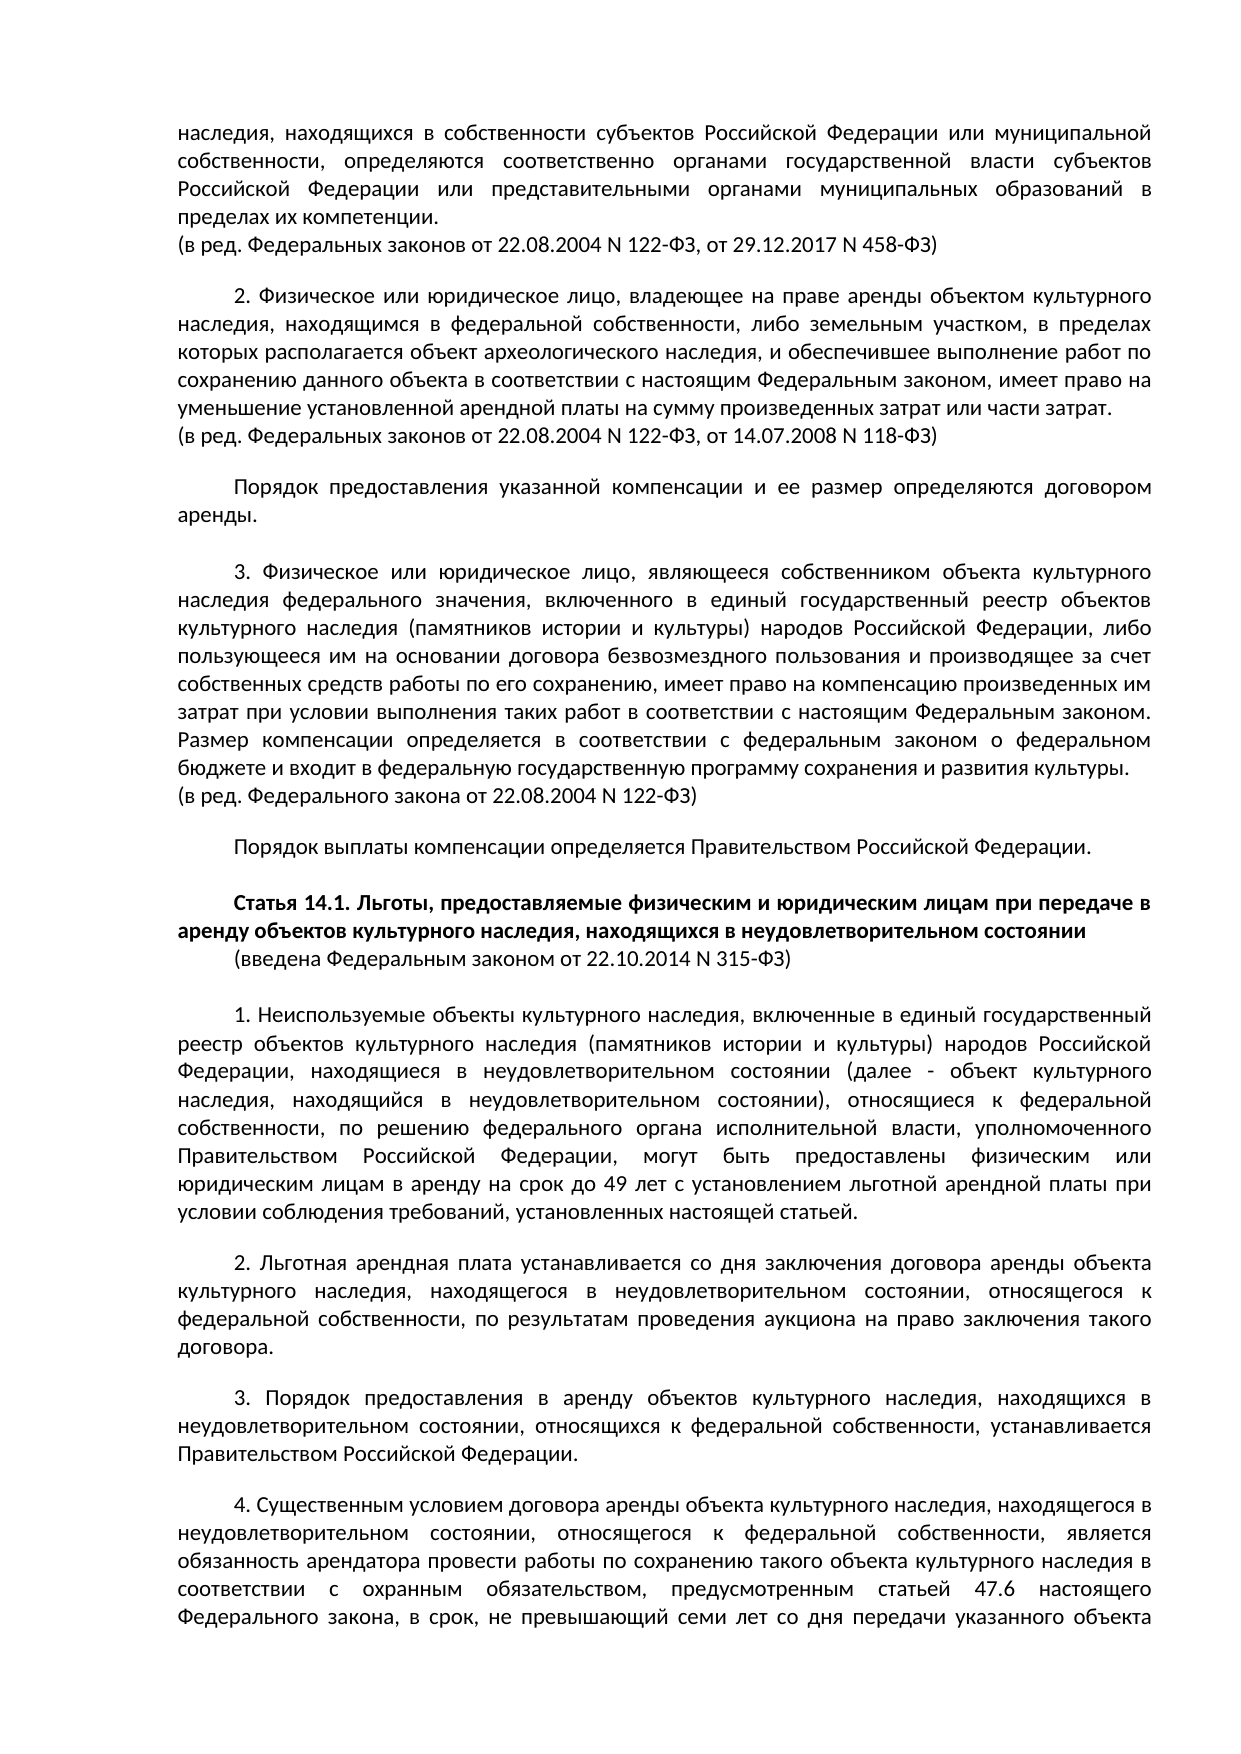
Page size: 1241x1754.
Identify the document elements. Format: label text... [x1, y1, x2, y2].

text (в ред. Федеральных законов от 22.08.2004 N 122-ФЗ, от 14.07.2008 N 118-ФЗ) [177, 421, 1152, 449]
text (в ред. Федерального закона от 22.08.2004 N 122-ФЗ) [177, 782, 1152, 809]
text Порядок выплаты компенсации определяется Правительством Российской Федерации. [177, 832, 1152, 861]
text 2. Физическое или юридическое лицо, владеющее на праве аренды объектом культурного наследия, находящимся в федеральной собственности, либо земельным участком, в пределах которых располагается объект археологического наследия, и обеспечившее выполнение работ по сохранению данного объекта в соответствии с настоящим Федеральным законом, имеет право на уменьшение установленной арендной платы на сумму произведенных затрат или части затрат. [177, 281, 1152, 421]
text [177, 118, 1152, 230]
text 3. Физическое или юридическое лицо, являющееся собственником объекта культурного наследия федерального значения, включенного в единый государственный реестр объектов культурного наследия (памятников истории и культуры) народов Российской Федерации, либо пользующееся им на основании договора безвозмездного пользования и производящее за счет собственных средств работы по его сохранению, имеет право на компенсацию произведенных им затрат при условии выполнения таких работ в соответствии с настоящим Федеральным законом. Размер компенсации определяется в соответствии с федеральным законом о федеральном бюджете и входит в федеральную государственную программу сохранения и развития культуры. [177, 557, 1152, 782]
text (в ред. Федеральных законов от 22.08.2004 N 122-ФЗ, от 29.12.2017 N 458-ФЗ) [177, 230, 1152, 258]
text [177, 1490, 1152, 1630]
title Статья 14.1. Льготы, предоставляемые физическим и юридическим лицам при передаче в аренду объектов культурного наследия, находящихся в неудовлетворительном состоянии [177, 888, 1152, 944]
text 3. Порядок предоставления в аренду объектов культурного наследия, находящихся в неудовлетворительном состоянии, относящихся к федеральной собственности, устанавливается Правительством Российской Федерации. [177, 1383, 1152, 1467]
text Порядок предоставления указанной компенсации и ее размер определяются договором аренды. [177, 472, 1152, 528]
text (введена Федеральным законом от 22.10.2014 N 315-ФЗ) [177, 944, 1152, 973]
text 2. Льготная арендная плата устанавливается со дня заключения договора аренды объекта культурного наследия, находящегося в неудовлетворительном состоянии, относящегося к федеральной собственности, по результатам проведения аукциона на право заключения такого договора. [177, 1248, 1152, 1360]
text 1. Неиспользуемые объекты культурного наследия, включенные в единый государственный реестр объектов культурного наследия (памятников истории и культуры) народов Российской Федерации, находящиеся в неудовлетворительном состоянии (далее - объект культурного наследия, находящийся в неудовлетворительном состоянии), относящиеся к федеральной собственности, по решению федерального органа исполнительной власти, уполномоченного Правительством Российской Федерации, могут быть предоставлены физическим или юридическим лицам в аренду на срок до 49 лет с установлением льготной арендной платы при условии соблюдения требований, установленных настоящей статьей. [177, 1001, 1152, 1225]
